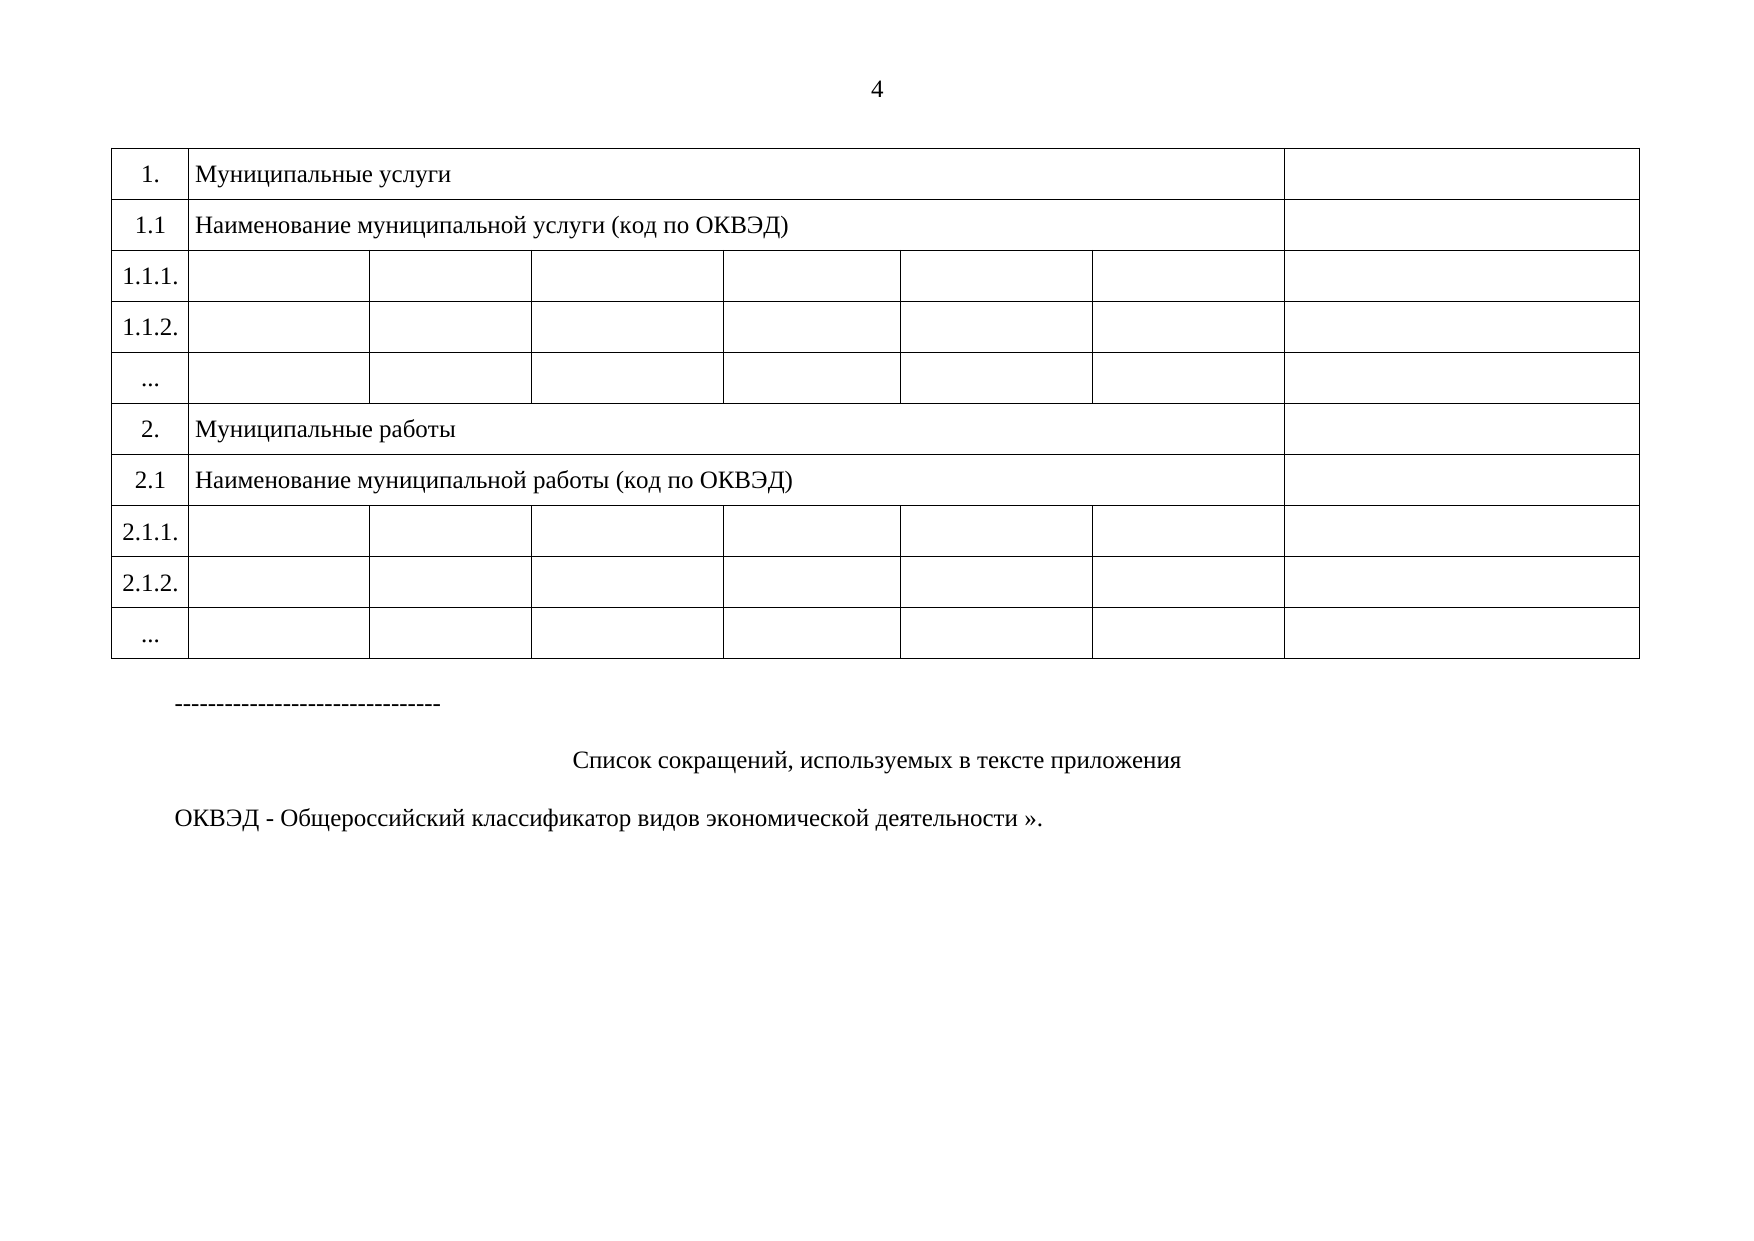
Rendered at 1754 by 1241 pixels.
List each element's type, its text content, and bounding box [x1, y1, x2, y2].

table_cell [901, 353, 1092, 403]
table_cell [1285, 608, 1639, 658]
table_cell [189, 302, 369, 352]
table_cell [724, 251, 900, 301]
table_cell [1285, 149, 1639, 199]
table_cell [1093, 608, 1284, 658]
table_cell ... [112, 608, 188, 658]
table_cell [370, 557, 531, 607]
table_cell [1285, 506, 1639, 556]
table_cell [189, 251, 369, 301]
table_cell [724, 302, 900, 352]
table_cell Наименование муниципальной работы (код по ОКВЭД) [189, 455, 1284, 505]
table_cell [901, 557, 1092, 607]
table_cell 2.1 [112, 455, 188, 505]
table_cell Муниципальные услуги [189, 149, 1284, 199]
table_cell [901, 251, 1092, 301]
table_cell [370, 506, 531, 556]
table_cell [189, 353, 369, 403]
table_cell [1285, 557, 1639, 607]
table_cell [1285, 404, 1639, 454]
table_cell [1285, 353, 1639, 403]
table_cell [1285, 455, 1639, 505]
table_cell 2.1.1. [112, 506, 188, 556]
table_cell [1285, 302, 1639, 352]
table_cell [1285, 200, 1639, 250]
table_cell Наименование муниципальной услуги (код по ОКВЭД) [189, 200, 1284, 250]
table_cell [724, 608, 900, 658]
table_cell [532, 506, 723, 556]
table_cell [189, 506, 369, 556]
table_cell [370, 302, 531, 352]
table_cell [1285, 251, 1639, 301]
table_cell [532, 557, 723, 607]
table_cell [724, 557, 900, 607]
table_cell [370, 251, 531, 301]
table_cell [532, 302, 723, 352]
table_cell [1093, 302, 1284, 352]
table_cell 1.1.2. [112, 302, 188, 352]
table_cell [532, 353, 723, 403]
table_cell 1. [112, 149, 188, 199]
table_cell Муниципальные работы [189, 404, 1284, 454]
table_cell [1093, 557, 1284, 607]
table_cell [901, 302, 1092, 352]
table_cell [532, 608, 723, 658]
table_cell [370, 608, 531, 658]
text -------------------------------- [118, 688, 1636, 717]
table_cell [901, 608, 1092, 658]
table_cell [189, 557, 369, 607]
text Список сокращений, используемых в тексте приложения [118, 745, 1636, 774]
table_cell [189, 608, 369, 658]
table_cell [370, 353, 531, 403]
table_cell [1093, 353, 1284, 403]
table_cell 1.1.1. [112, 251, 188, 301]
table_cell [724, 506, 900, 556]
table_cell 2. [112, 404, 188, 454]
table_cell 2.1.2. [112, 557, 188, 607]
text ОКВЭД - Общероссийский классификатор видов экономической деятельности ». [118, 803, 1636, 832]
table_cell [532, 251, 723, 301]
table_cell [724, 353, 900, 403]
table_cell [901, 506, 1092, 556]
table_cell ... [112, 353, 188, 403]
table_cell [1093, 251, 1284, 301]
table_cell 1.1 [112, 200, 188, 250]
table_cell [1093, 506, 1284, 556]
